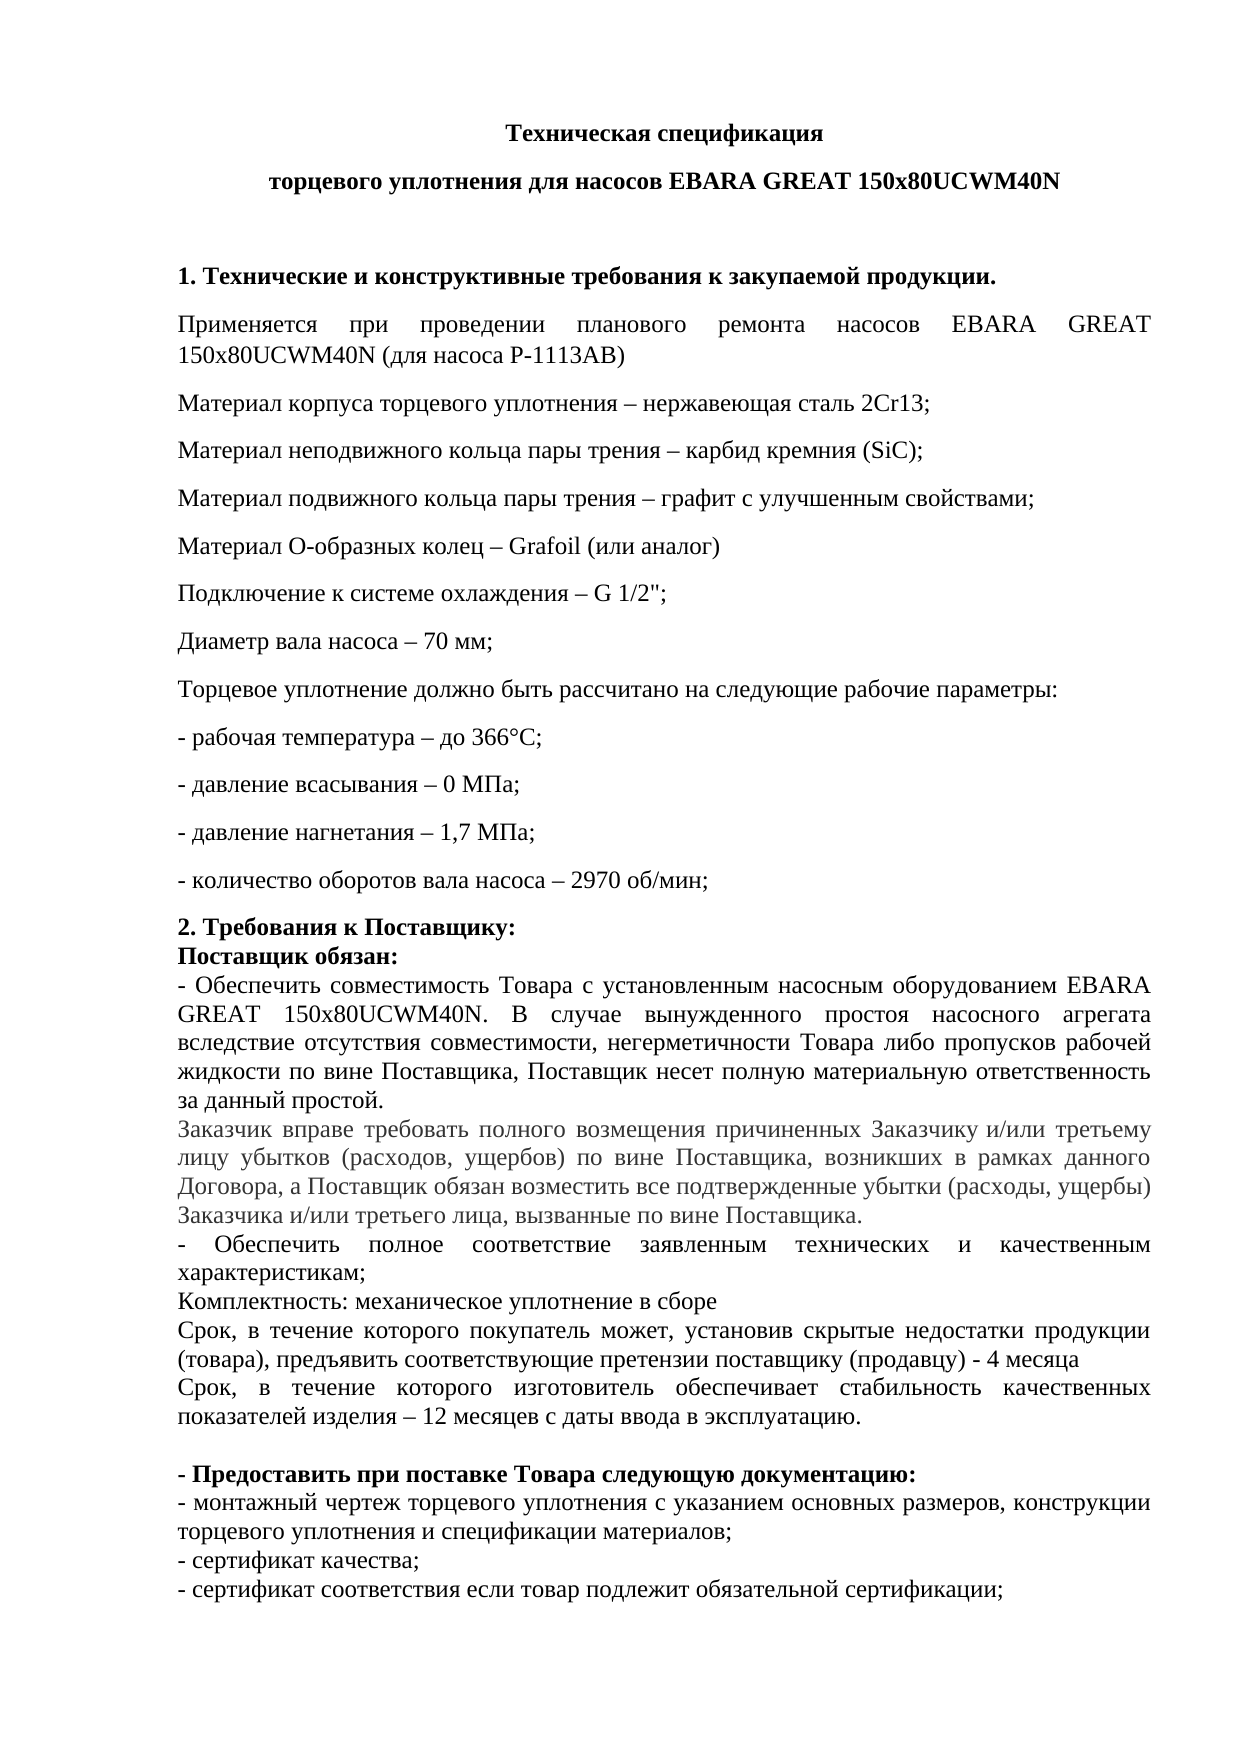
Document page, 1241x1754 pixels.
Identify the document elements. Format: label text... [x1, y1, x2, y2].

text Применяется при проведении планового ремонта насосов EBARA GREAT 150x80UCWM40N (для насоса Р-1113АВ) [177, 309, 1152, 369]
text - монтажный чертеж торцевого уплотнения с указанием основных размеров, конструкции торцевого уплотнения и спецификации материалов; [177, 1487, 1152, 1545]
text Материал О-образных колец – Grafoil (или аналог) [177, 531, 1152, 559]
text 2. Требования к Поставщику: [177, 912, 1152, 941]
text - давление всасывания – 0 МПа; [177, 769, 1152, 798]
text Комплектность: механическое уплотнение в сборе [177, 1286, 1152, 1315]
text Техническая спецификация [177, 118, 1152, 147]
text - Обеспечить полное соответствие заявленным технических и качественным характеристикам; [177, 1229, 1152, 1286]
text - Предоставить при поставке Товара следующую документацию: [177, 1459, 1152, 1487]
text - рабочая температура – до 366°С; [177, 722, 1152, 750]
text Материал подвижного кольца пары трения – графит с улучшенным свойствами; [177, 483, 1152, 512]
text Срок, в течение которого изготовитель обеспечивает стабильность качественных показателей изделия – 12 месяцев с даты ввода в эксплуатацию. [177, 1372, 1152, 1430]
text - сертификат соответствия если товар подлежит обязательной сертификации; [177, 1574, 1152, 1602]
text Материал корпуса торцевого уплотнения – нержавеющая сталь 2Cr13; [177, 388, 1152, 416]
text Материал неподвижного кольца пары трения – карбид кремния (SiC); [177, 435, 1152, 464]
text - Обеспечить совместимость Товара с установленным насосным оборудованием EBARA GREAT 150x80UCWM40N. В случае вынужденного простоя насосного агрегата вследствие отсутствия совместимости, негерметичности Товара либо пропусков рабочей жидкости по вине Поставщика, Поставщик несет полную материальную ответственность за данный простой. [177, 970, 1152, 1114]
text торцевого уплотнения для насосов EBARA GREAT 150x80UCWM40N [177, 166, 1152, 194]
text Торцевое уплотнение должно быть рассчитано на следующие рабочие параметры: [177, 674, 1152, 703]
text Срок, в течение которого покупатель может, установив скрытые недостатки продукции (товара), предъявить соответствующие претензии поставщику (продавцу) - 4 месяца [177, 1315, 1152, 1372]
text Поставщик обязан: [177, 941, 1152, 970]
text Подключение к системе охлаждения – G 1/2"; [177, 578, 1152, 607]
text - сертификат качества; [177, 1545, 1152, 1574]
text Диаметр вала насоса – 70 мм; [177, 626, 1152, 655]
text Заказчик вправе требовать полного возмещения причиненных Заказчику и/или третьему лицу убытков (расходов, ущербов) по вине Поставщика, возникших в рамках данного Договора, а Поставщик обязан возместить все подтвержденные убытки (расходы, ущербы) Заказчика и/или третьего лица, вызванные по вине Поставщика. [177, 1114, 1152, 1229]
text - давление нагнетания – 1,7 МПа; [177, 817, 1152, 846]
text - количество оборотов вала насоса – 2970 об/мин; [177, 865, 1152, 893]
text 1. Технические и конструктивные требования к закупаемой продукции. [177, 261, 1152, 290]
